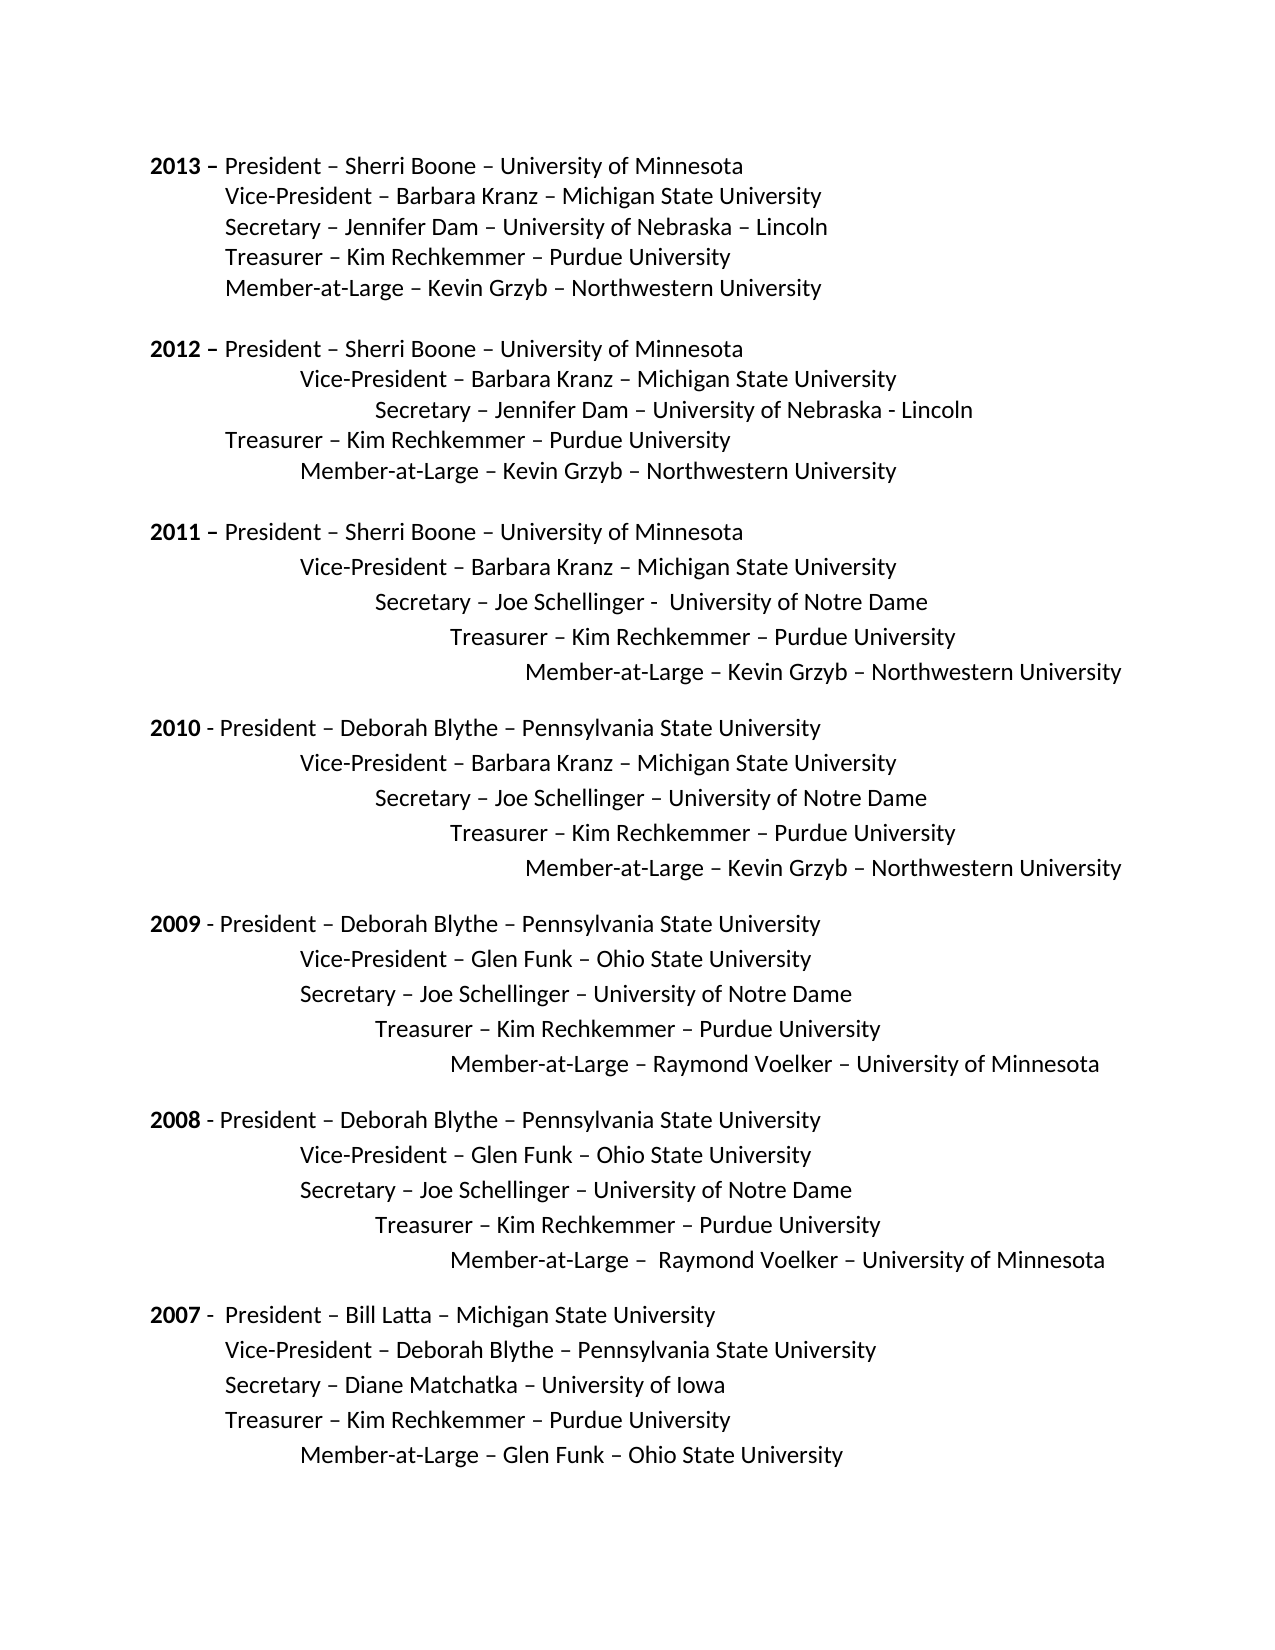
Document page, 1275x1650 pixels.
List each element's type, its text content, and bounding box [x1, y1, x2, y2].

text 2011 – President – Sherri Boone – University of Minnesota Vice-President – Barbara Kranz – Michigan State University Secretary – Joe Schellinger - University of Notre Dame Treasurer – Kim Rechkemmer – Purdue University Member-at-Large – Kevin Grzyb – Northwestern University [150, 516, 1125, 687]
text 2012 – President – Sherri Boone – University of Minnesota Vice-President – Barbara Kranz – Michigan State University Secretary – Jennifer Dam – University of Nebraska - Lincoln [150, 333, 1125, 425]
text 2009 - President – Deborah Blythe – Pennsylvania State University Vice-President – Glen Funk – Ohio State University Secretary – Joe Schellinger – University of Notre Dame Treasurer – Kim Rechkemmer – Purdue University Member-at-Large – Raymond Voelker – University of Minnesota [150, 908, 1125, 1078]
text 2010 - President – Deborah Blythe – Pennsylvania State University Vice-President – Barbara Kranz – Michigan State University Secretary – Joe Schellinger – University of Notre Dame Treasurer – Kim Rechkemmer – Purdue University Member-at-Large – Kevin Grzyb – Northwestern University [150, 712, 1125, 883]
text 2013 – President – Sherri Boone – University of Minnesota [150, 150, 1125, 181]
text Treasurer – Kim Rechkemmer – Purdue University [150, 242, 1125, 272]
text 2008 - President – Deborah Blythe – Pennsylvania State University Vice-President – Glen Funk – Ohio State University Secretary – Joe Schellinger – University of Notre Dame Treasurer – Kim Rechkemmer – Purdue University Member-at-Large – Raymond Voelker – University of Minnesota [150, 1104, 1125, 1274]
text Treasurer – Kim Rechkemmer – Purdue University Member-at-Large – Kevin Grzyb – Northwestern University [150, 425, 1125, 486]
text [150, 211, 1125, 242]
text Vice-President – Barbara Kranz – Michigan State University [150, 181, 1125, 211]
text 2007 - President – Bill Latta – Michigan State University Vice-President – Deborah Blythe – Pennsylvania State University Secretary – Diane Matchatka – University of Iowa Treasurer – Kim Rechkemmer – Purdue University Member-at-Large – Glen Funk – Ohio State University [150, 1299, 1125, 1470]
text Member-at-Large – Kevin Grzyb – Northwestern University [150, 272, 1125, 303]
